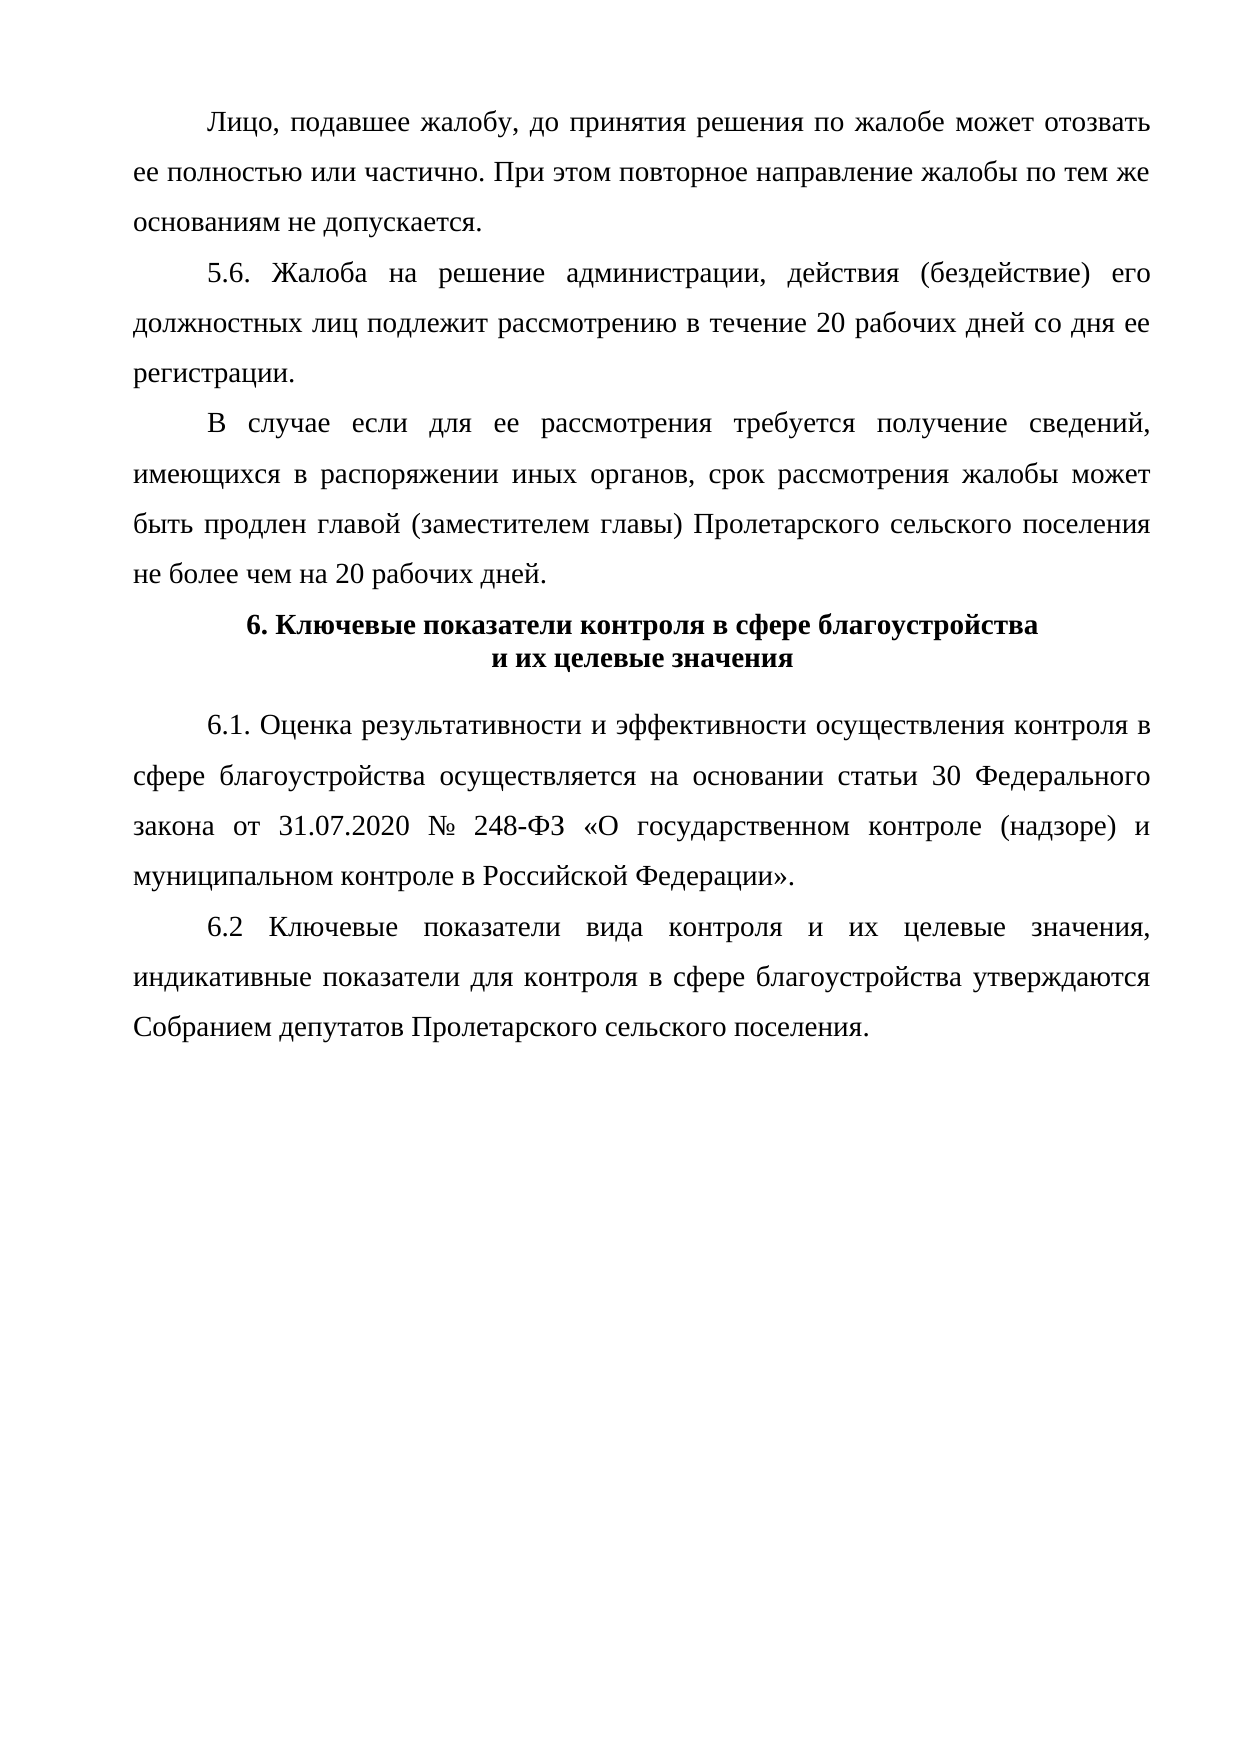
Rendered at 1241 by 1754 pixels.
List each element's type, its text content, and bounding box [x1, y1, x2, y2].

text 6. Ключевые показатели контроля в сфере благоустройства [133, 607, 1152, 640]
text В случае если для ее рассмотрения требуется получение сведений, имеющихся в распоряжении иных органов, срок рассмотрения жалобы может быть продлен главой (заместителем главы) Пролетарского сельского поселения не более чем на 20 рабочих дней. [133, 406, 1152, 590]
text и их целевые значения [133, 640, 1152, 674]
text 5.6. Жалоба на решение администрации, действия (бездействие) его должностных лиц подлежит рассмотрению в течение 20 рабочих дней со дня ее регистрации. [133, 255, 1152, 389]
text Лицо, подавшее жалобу, до принятия решения по жалобе может отозвать ее полностью или частично. При этом повторное направление жалобы по тем же основаниям не допускается. [133, 104, 1152, 238]
text 6.2 Ключевые показатели вида контроля и их целевые значения, индикативные показатели для контроля в сфере благоустройства утверждаются Собранием депутатов Пролетарского сельского поселения. [133, 909, 1152, 1043]
text 6.1. Оценка результативности и эффективности осуществления контроля в сфере благоустройства осуществляется на основании статьи 30 Федерального закона от 31.07.2020 № 248-ФЗ «О государственном контроле (надзоре) и муниципальном контроле в Российской Федерации». [133, 707, 1152, 892]
